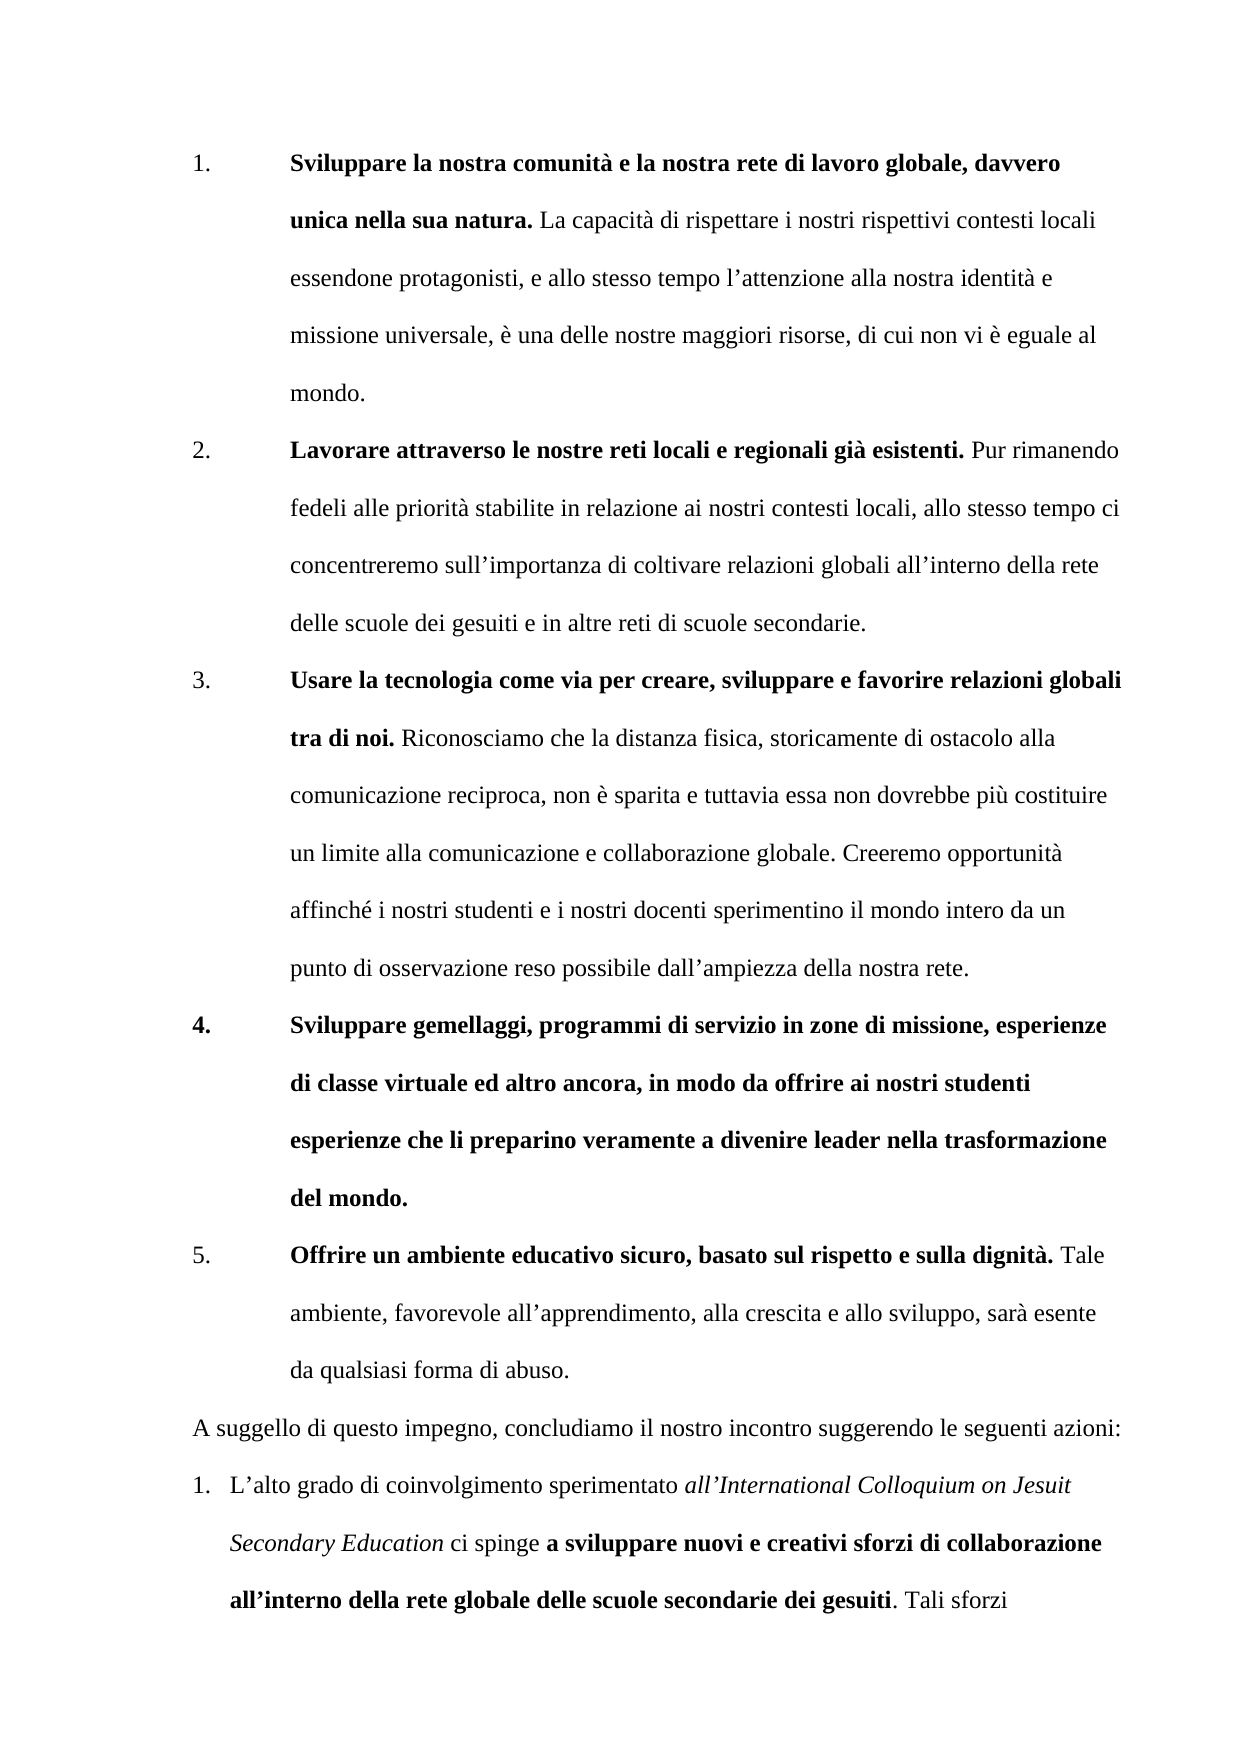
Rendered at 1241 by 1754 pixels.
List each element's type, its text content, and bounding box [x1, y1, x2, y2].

list Lavorare attraverso le nostre reti locali e regionali già esistenti. Pur rimanendo fedeli alle priorità stabilite in relazione ai nostri contesti locali, allo stesso tempo ci concentreremo sull’importanza di coltivare relazioni globali all’interno della rete delle scuole dei gesuiti e in altre reti di scuole secondarie. [192, 435, 1122, 636]
text A suggello di questo impegno, concludiamo il nostro incontro suggerendo le seguenti azioni: [192, 1413, 1122, 1441]
list Usare la tecnologia come via per creare, sviluppare e favorire relazioni globali tra di noi. Riconosciamo che la distanza fisica, storicamente di ostacolo alla comunicazione reciproca, non è sparita e tuttavia essa non dovrebbe più costituire un limite alla comunicazione e collaborazione globale. Creeremo opportunità affinché i nostri studenti e i nostri docenti sperimentino il mondo intero da un punto di osservazione reso possibile dall’ampiezza della nostra rete. [192, 665, 1122, 981]
list Offrire un ambiente educativo sicuro, basato sul rispetto e sulla dignità. Tale ambiente, favorevole all’apprendimento, alla crescita e allo sviluppo, sarà esente da qualsiasi forma di abuso. [192, 1240, 1122, 1384]
list Sviluppare gemellaggi, programmi di servizio in zone di missione, esperienze di classe virtuale ed altro ancora, in modo da offrire ai nostri studenti esperienze che li preparino veramente a divenire leader nella trasformazione del mondo. [192, 1010, 1122, 1211]
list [192, 1470, 1122, 1614]
list Sviluppare la nostra comunità e la nostra rete di lavoro globale, davvero unica nella sua natura. La capacità di rispettare i nostri rispettivi contesti locali essendone protagonisti, e allo stesso tempo l’attenzione alla nostra identità e missione universale, è una delle nostre maggiori risorse, di cui non vi è eguale al mondo. [192, 148, 1122, 406]
